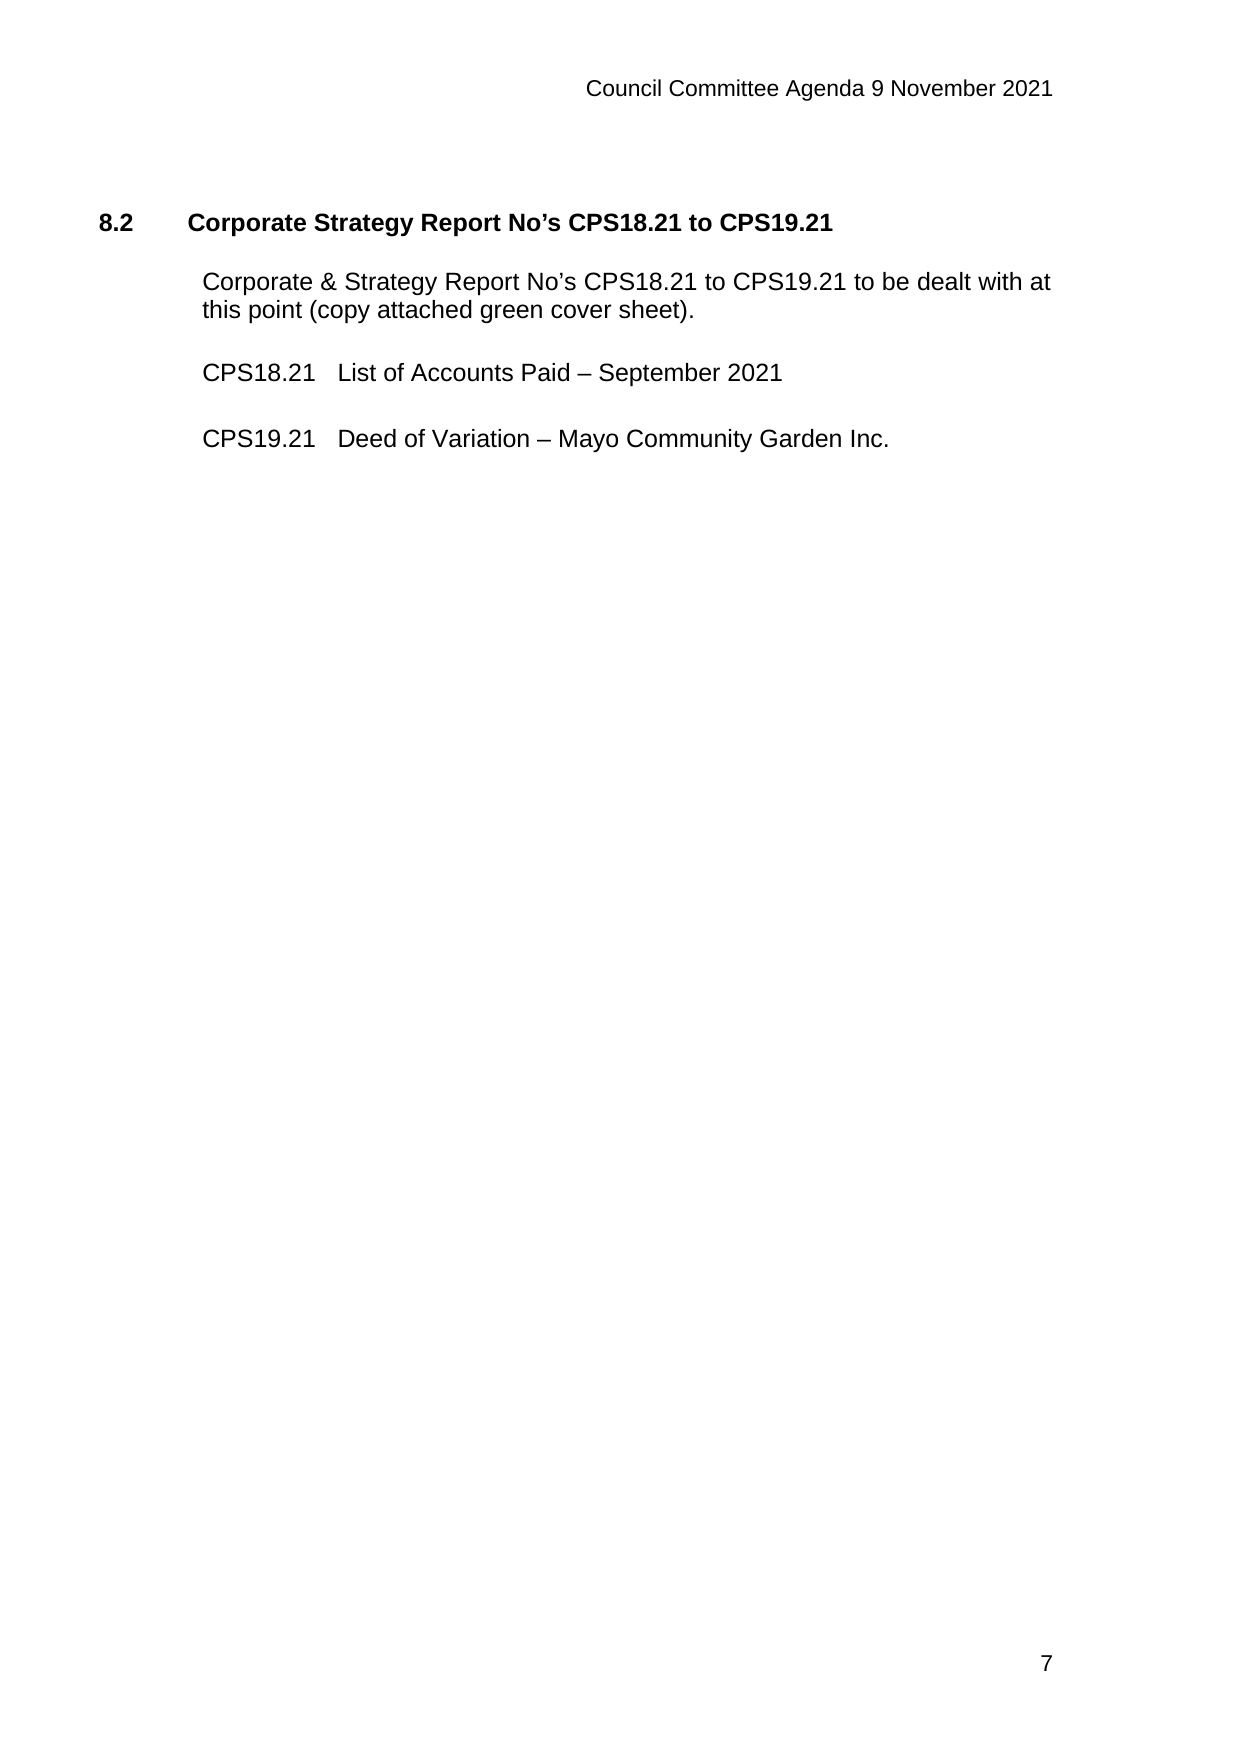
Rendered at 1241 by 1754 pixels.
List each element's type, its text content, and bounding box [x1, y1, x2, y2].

subtitle Corporate Strategy Report No’s CPS18.21 to CPS19.21 [98, 207, 1053, 236]
list Corporate & Strategy Report No’s CPS18.21 to CPS19.21 to be dealt with at this point (copy attached green cover sheet). [202, 266, 1053, 324]
list CPS19.21 Deed of Variation – Mayo Community Garden Inc. [202, 423, 1053, 452]
list CPS18.21 List of Accounts Paid – September 2021 [202, 357, 1053, 386]
